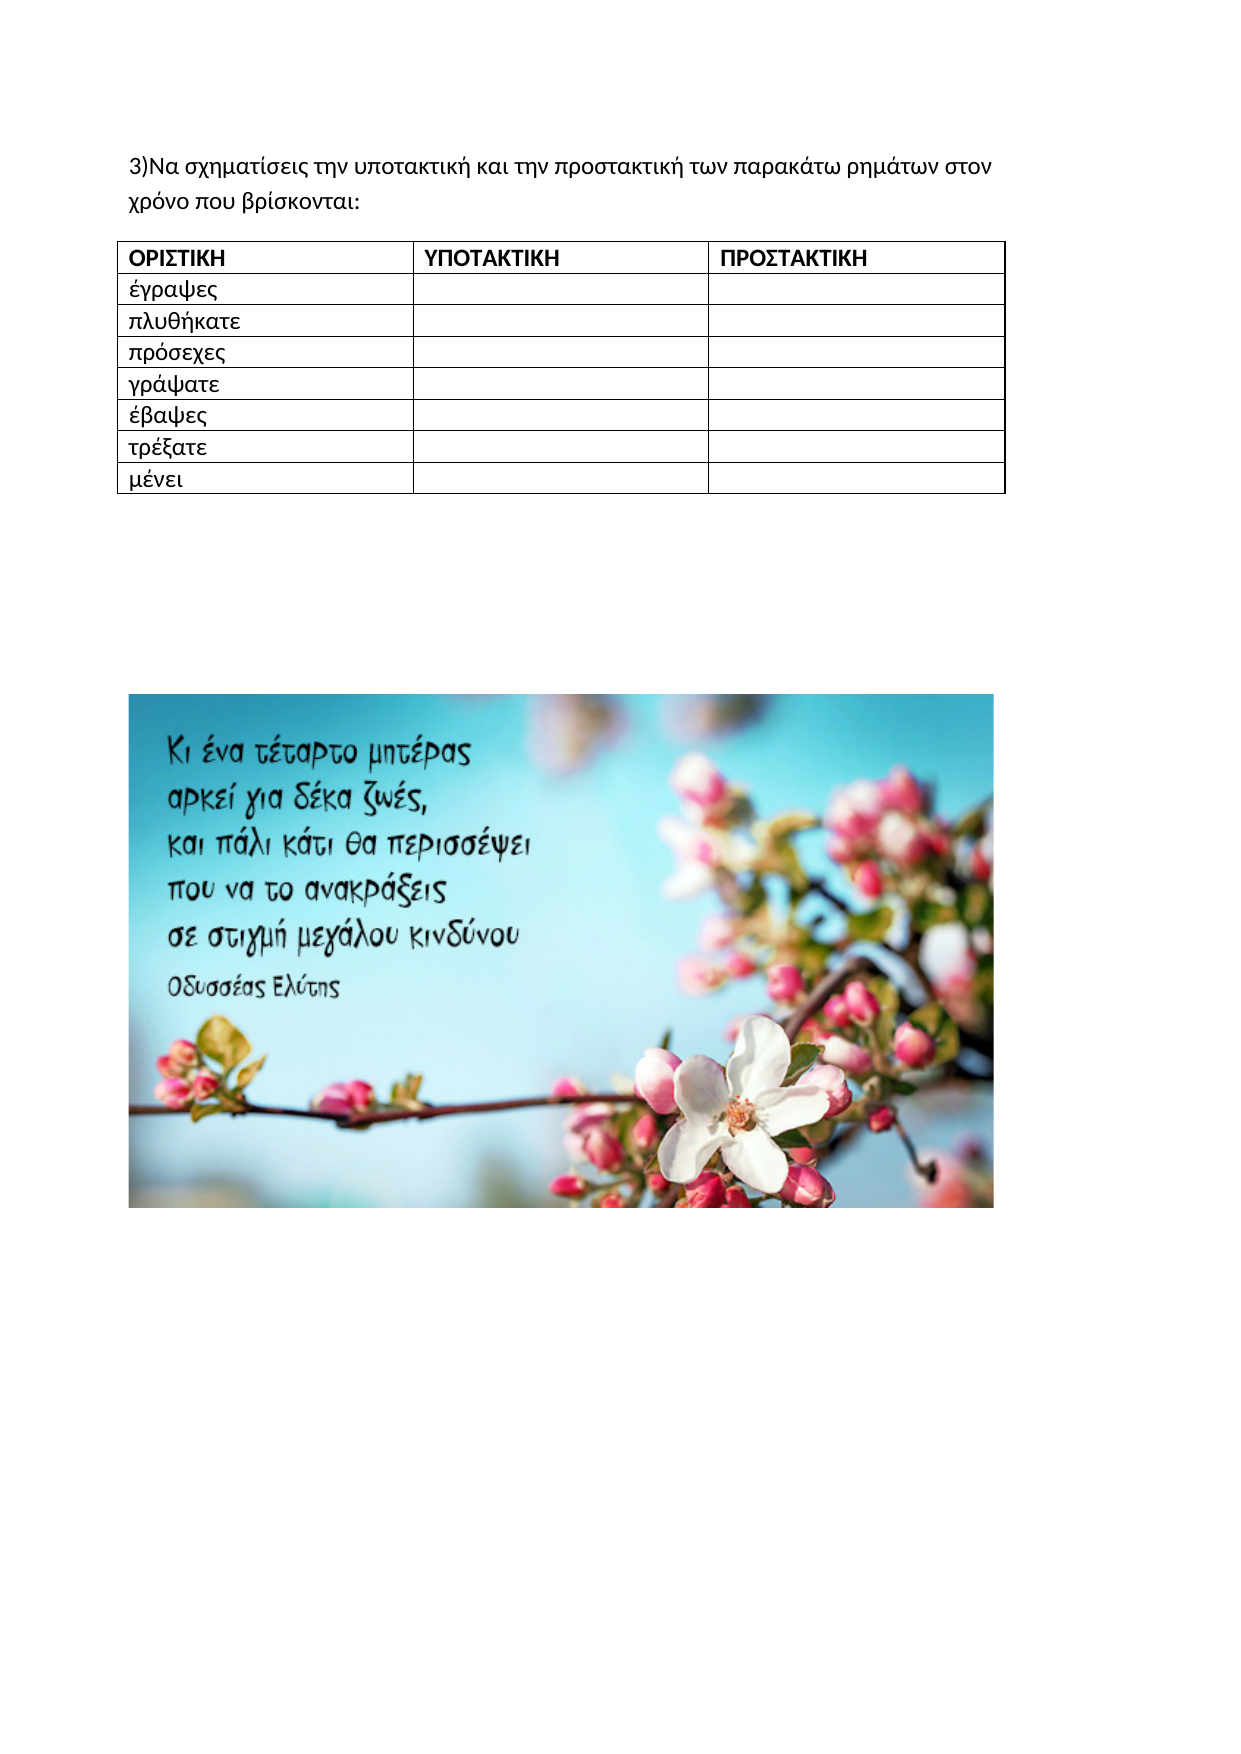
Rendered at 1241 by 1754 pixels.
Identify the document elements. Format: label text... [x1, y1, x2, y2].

table_header ΟΡΙΣΤΙΚΗ [118, 242, 413, 272]
table_cell [414, 431, 708, 462]
table_cell [709, 400, 1004, 430]
table_cell [709, 274, 1004, 304]
table_cell [709, 431, 1004, 462]
table_cell [414, 337, 708, 367]
table_cell έγραψες [118, 274, 413, 304]
table_cell [414, 368, 708, 399]
table_cell [414, 305, 708, 336]
table_cell [709, 368, 1004, 399]
table_cell πρόσεχες [118, 337, 413, 367]
table_cell πλυθήκατε [118, 305, 413, 336]
table_cell έβαψες [118, 400, 413, 430]
table_cell [709, 337, 1004, 367]
table_header ΠΡΟΣΤΑΚΤΙΚΗ [709, 242, 1004, 272]
table_cell [709, 305, 1004, 336]
table_cell [709, 463, 1004, 493]
table_cell [414, 274, 708, 304]
table_cell μένει [118, 463, 413, 493]
text 3)Να σχηματίσεις την υποτακτική και την προστακτική των παρακάτω ρημάτων στον χρόνο που βρίσκονται: [128, 150, 1053, 216]
table_cell [414, 400, 708, 430]
table_cell τρέξατε [118, 431, 413, 462]
picture [128, 694, 994, 1208]
table_cell γράψατε [118, 368, 413, 399]
table_header ΥΠΟΤΑΚΤΙΚΗ [414, 242, 708, 272]
table_cell [414, 463, 708, 493]
